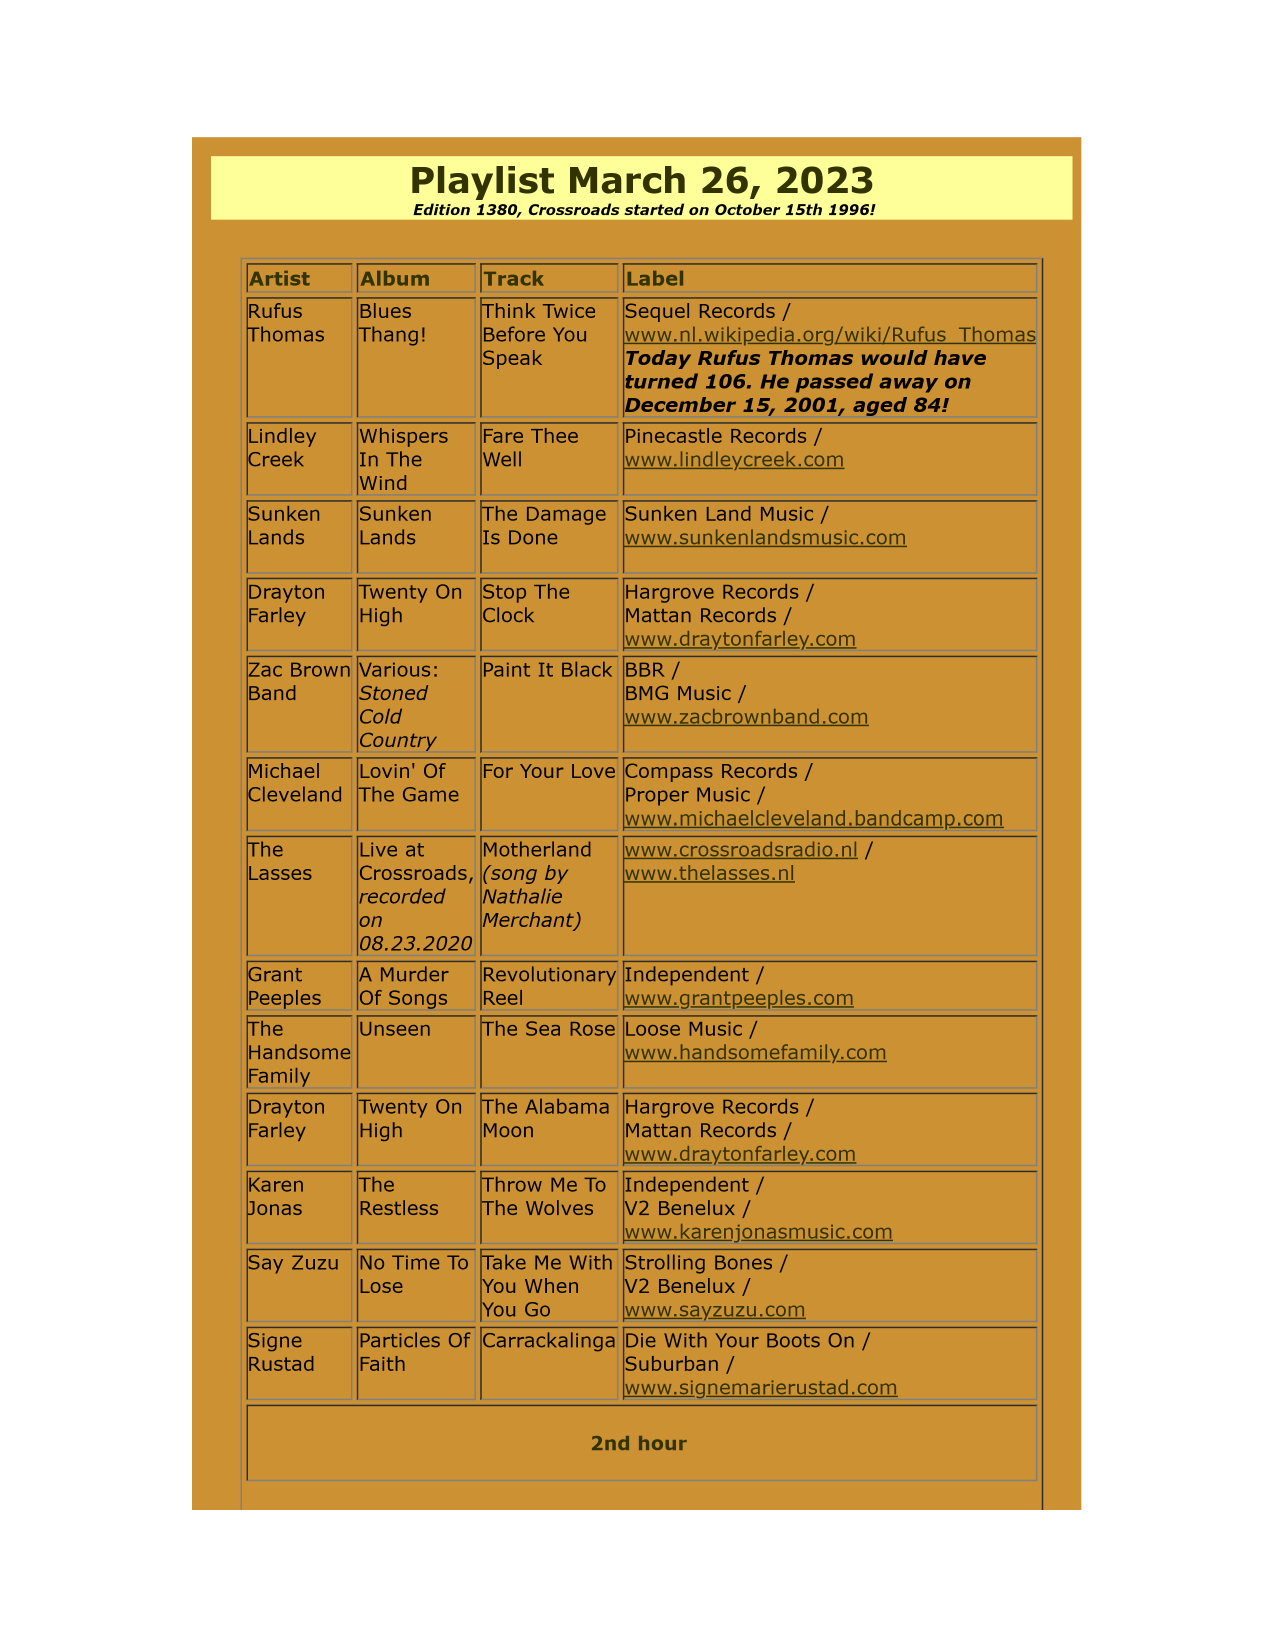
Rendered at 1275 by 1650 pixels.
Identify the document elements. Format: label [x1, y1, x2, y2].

picture [191, 136, 1082, 1510]
